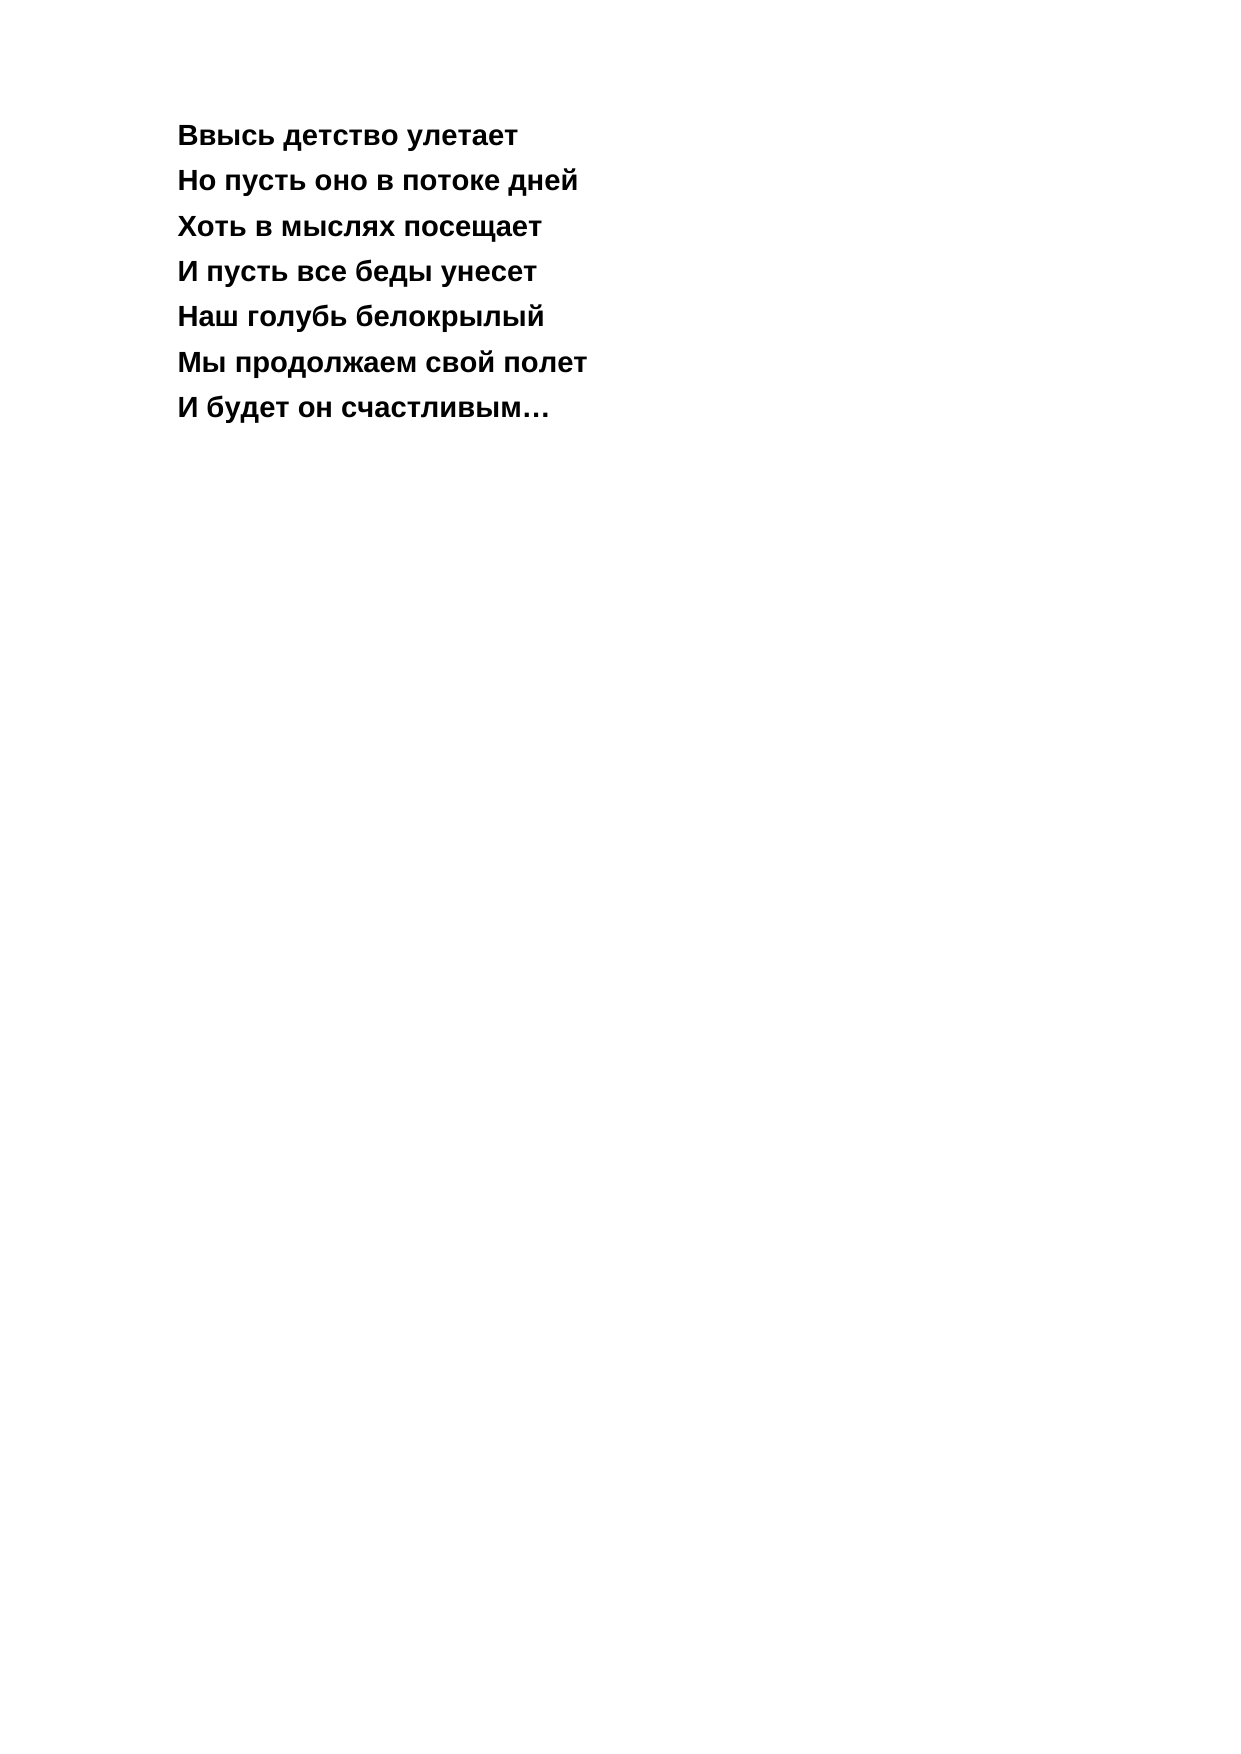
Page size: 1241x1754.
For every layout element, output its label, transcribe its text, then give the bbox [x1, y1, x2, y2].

text Наш голубь белокрылый [177, 299, 1152, 333]
text Но пусть оно в потоке дней [177, 163, 1152, 197]
text И будет он счастливым… [177, 390, 1152, 423]
text Хоть в мыслях посещает [177, 209, 1152, 242]
text Ввысь детство улетает [177, 118, 1152, 152]
text Мы продолжаем свой полет [177, 345, 1152, 378]
text И пусть все беды унесет [177, 254, 1152, 288]
